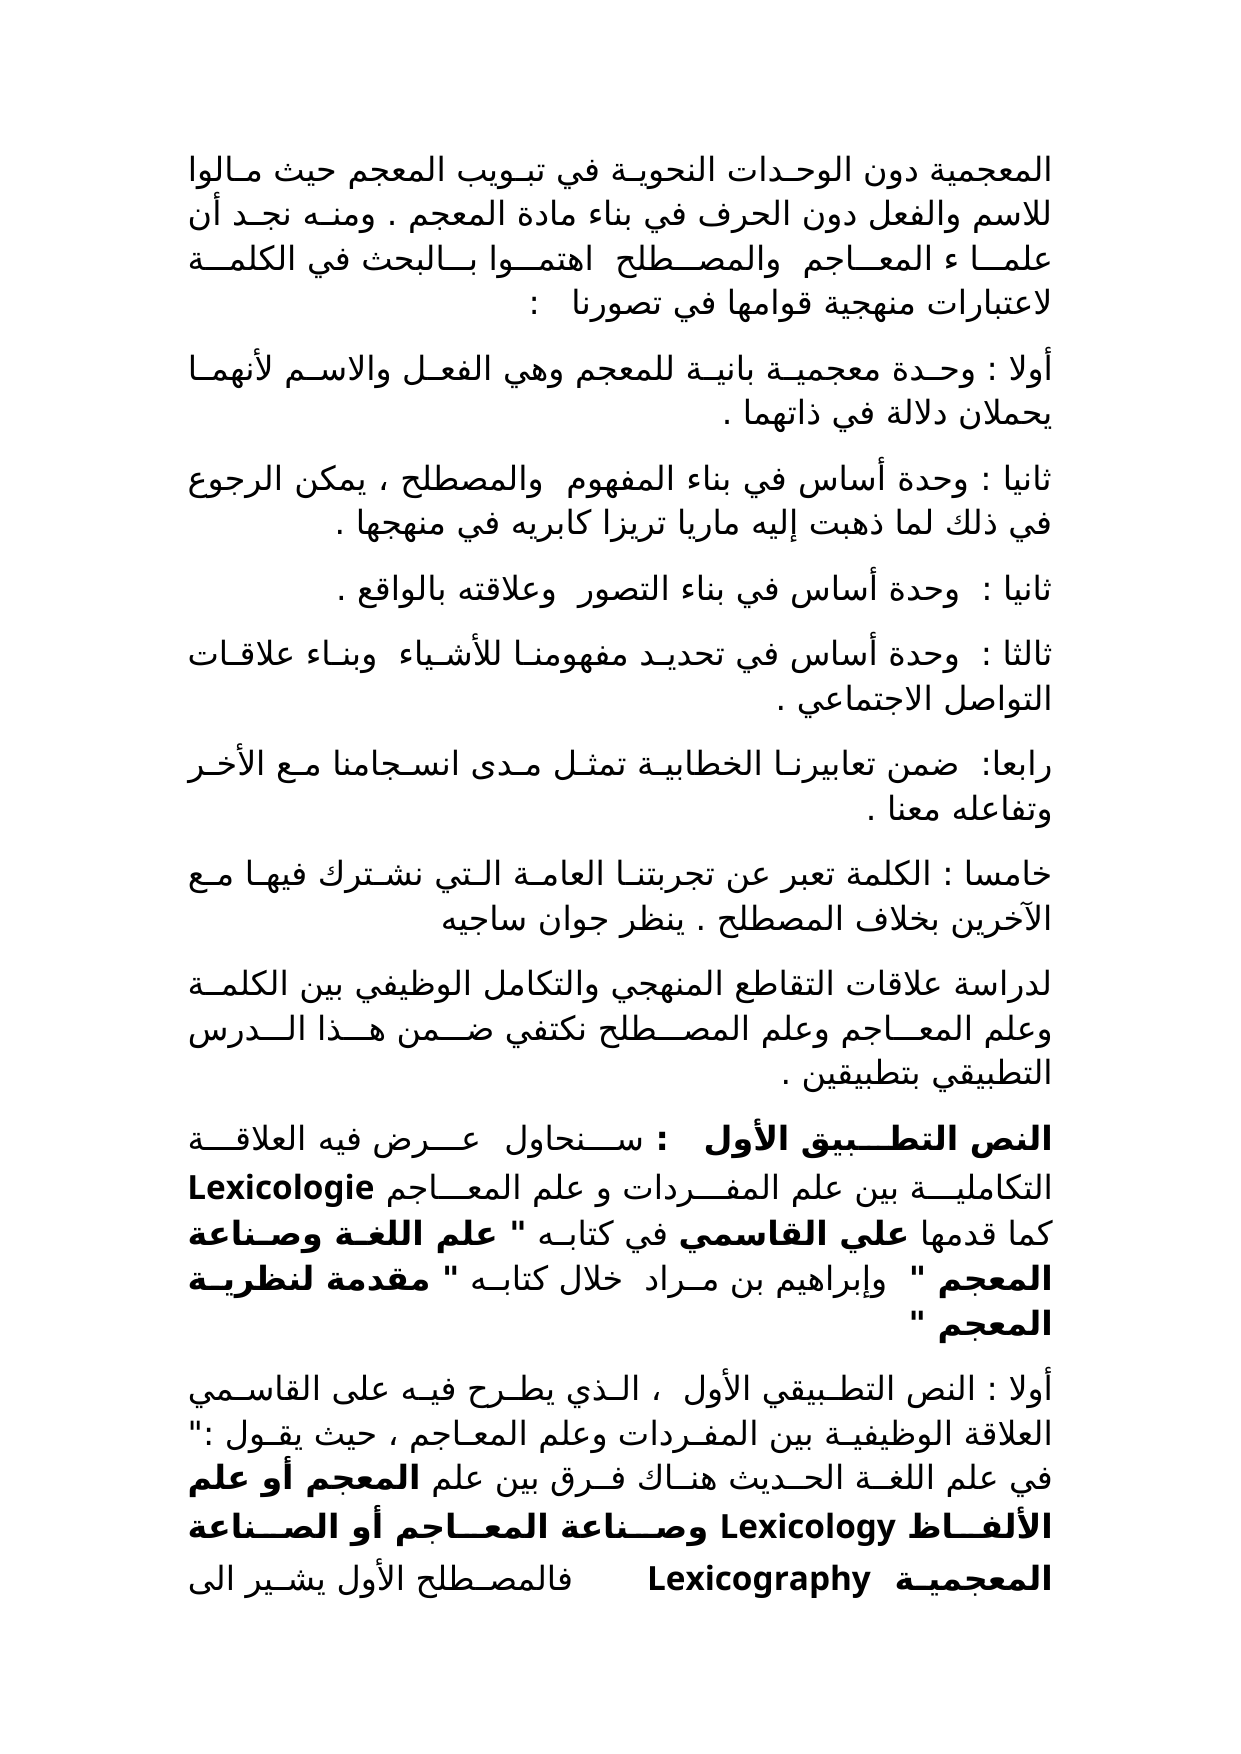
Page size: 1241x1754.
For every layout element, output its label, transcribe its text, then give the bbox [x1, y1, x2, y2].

text رابعا: ضمن تعابيرنا الخطابية تمثل مدى انسجامنا مع الأخر وتفاعله معنا . [187, 744, 1053, 828]
text ثانيا : وحدة أساس في بناء التصور وعلاقته بالواقع . [187, 569, 1053, 608]
text ثالثا : وحدة أساس في تحديد مفهومنا للأشياء وبناء علاقات التواصل الاجتماعي . [187, 634, 1053, 718]
text لدراسة علاقات التقاطع المنهجي والتكامل الوظيفي بين الكلمة وعلم المعاجم وعلم المصطلح نكتفي ضمن هذا الدرس التطبيقي بتطبيقين . [187, 964, 1053, 1093]
text النص التطبيق الأول : سنحاول عرض فيه العلاقة التكاملية بين علم المفردات و علم المعاجم Lexicologie كما قدمها علي القاسمي في كتابه " علم اللغة وصناعة المعجم " وإبراهيم بن مراد خلال كتابه " مقدمة لنظرية المعجم " [187, 1119, 1053, 1343]
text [187, 1369, 1053, 1600]
text أولا : وحدة معجمية بانية للمعجم وهي الفعل والاسم لأنهما يحملان دلالة في ذاتهما . [187, 349, 1053, 433]
text ثانيا : وحدة أساس في بناء المفهوم والمصطلح ، يمكن الرجوع في ذلك لما ذهبت إليه ماريا تريزا كابريه في منهجها . [187, 459, 1053, 543]
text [187, 150, 1053, 323]
text خامسا : الكلمة تعبر عن تجربتنا العامة التي نشترك فيها مع الآخرين بخلاف المصطلح . ينظر جوان ساجيه [187, 854, 1053, 938]
